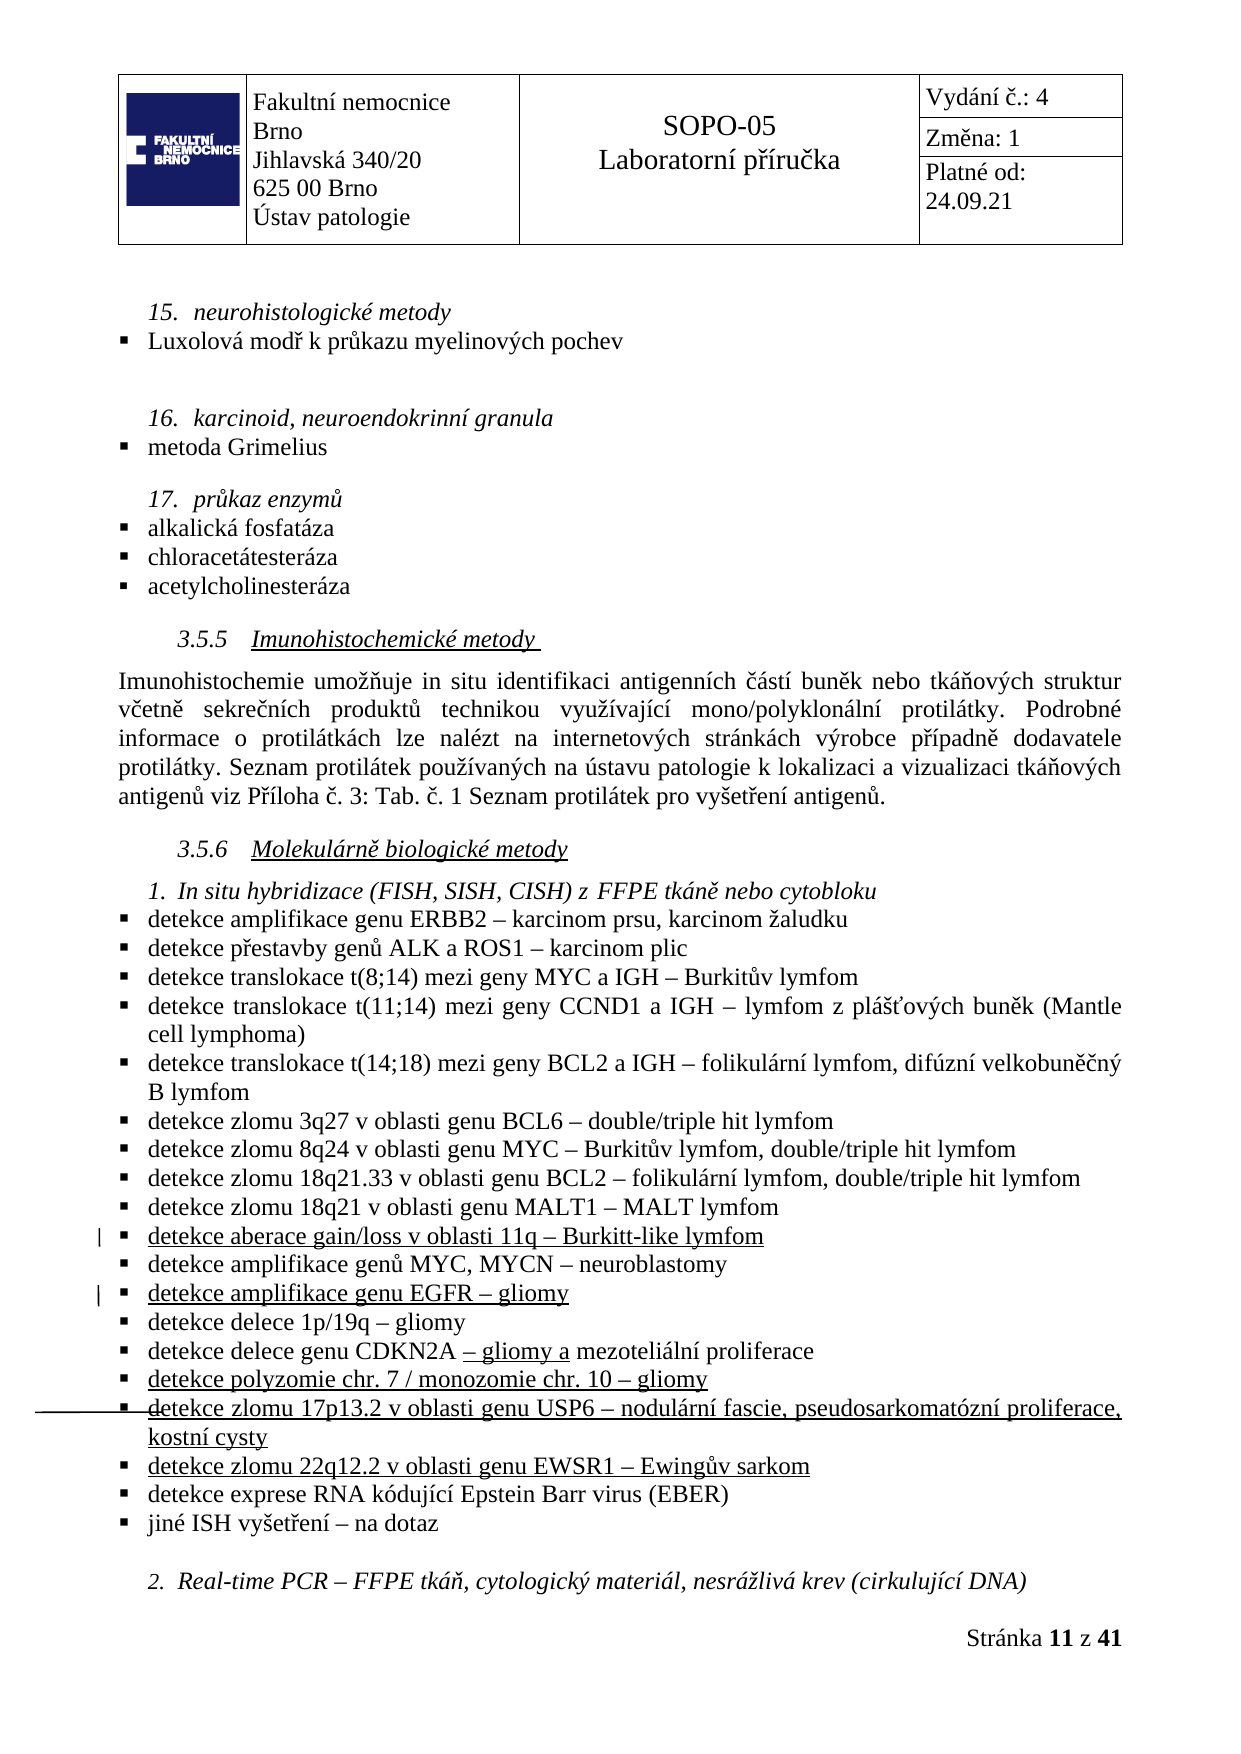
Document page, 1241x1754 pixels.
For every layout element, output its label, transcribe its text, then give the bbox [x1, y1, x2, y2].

list detekce přestavby genů ALK a ROS1 – karcinom plic [118, 933, 1122, 962]
list detekce zlomu 18q21 v oblasti genu MALT1 – MALT lymfom [118, 1192, 1122, 1221]
list detekce exprese RNA kódující Epstein Barr virus (EBER) [118, 1479, 1122, 1508]
list karcinoid, neuroendokrinní granula [148, 403, 1122, 432]
list detekce translokace t(11;14) mezi geny CCND1 a IGH – lymfom z plášťových buněk (Mantle cell lymphoma) [118, 991, 1122, 1048]
list detekce polyzomie chr. 7 / monozomie chr. 10 – gliomy [118, 1364, 1122, 1393]
list detekce zlomu 18q21.33 v oblasti genu BCL2 – folikulární lymfom, double/triple hit lymfom [118, 1163, 1122, 1192]
list Real-time PCR – FFPE tkáň, cytologický materiál, nesrážlivá krev (cirkulující DNA) [148, 1566, 1122, 1594]
list In situ hybridizace (FISH, SISH, CISH) z FFPE tkáně nebo cytobloku [148, 876, 1122, 904]
list detekce delece 1p/19q – gliomy [118, 1307, 1122, 1336]
list detekce amplifikace genu EGFR – gliomy [118, 1278, 1122, 1307]
list detekce amplifikace genu ERBB2 – karcinom prsu, karcinom žaludku [118, 904, 1122, 933]
list detekce zlomu 22q12.2 v oblasti genu EWSR1 – Ewingův sarkom [118, 1451, 1122, 1479]
subtitle Molekulárně biologické metody [177, 834, 1122, 863]
list neurohistologické metody [148, 297, 1122, 326]
list alkalická fosfatáza [118, 513, 1122, 542]
list acetylcholinesteráza [118, 571, 1122, 599]
list detekce aberace gain/loss v oblasti 11q – Burkitt-like lymfom [118, 1221, 1122, 1249]
list Luxolová modř k průkazu myelinových pochev [118, 326, 1122, 355]
list průkaz enzymů [148, 484, 1122, 513]
list detekce delece genu CDKN2A – gliomy a mezoteliální proliferace [118, 1336, 1122, 1364]
list detekce translokace t(8;14) mezi geny MYC a IGH – Burkitův lymfom [118, 962, 1122, 991]
list jiné ISH vyšetření – na dotaz [118, 1508, 1122, 1537]
subtitle Imunohistochemické metody [177, 624, 1122, 653]
list chloracetátesteráza [118, 542, 1122, 571]
list detekce amplifikace genů MYC, MYCN – neuroblastomy [118, 1249, 1122, 1278]
list metoda Grimelius [118, 432, 1122, 461]
picture [125, 91, 240, 206]
text Imunohistochemie umožňuje in situ identifikaci antigenních částí buněk nebo tkáňových struktur včetně sekrečních produktů technikou využívající mono/polyklonální protilátky. Podrobné informace o protilátkách lze nalézt na internetových stránkách výrobce případně dodavatele protilátky. Seznam protilátek používaných na ústavu patologie k lokalizaci a vizualizaci tkáňových antigenů viz Příloha č. 3: Tab. č. 1 Seznam protilátek pro vyšetření antigenů. [118, 666, 1122, 809]
list detekce zlomu 3q27 v oblasti genu BCL6 – double/triple hit lymfom [118, 1106, 1122, 1134]
list detekce translokace t(14;18) mezi geny BCL2 a IGH – folikulární lymfom, difúzní velkobuněčný B lymfom [118, 1048, 1122, 1106]
list detekce zlomu 8q24 v oblasti genu MYC – Burkitův lymfom, double/triple hit lymfom [118, 1134, 1122, 1163]
list detekce zlomu 17p13.2 v oblasti genu USP6 – nodulární fascie, pseudosarkomatózní proliferace, kostní cysty [118, 1393, 1122, 1451]
